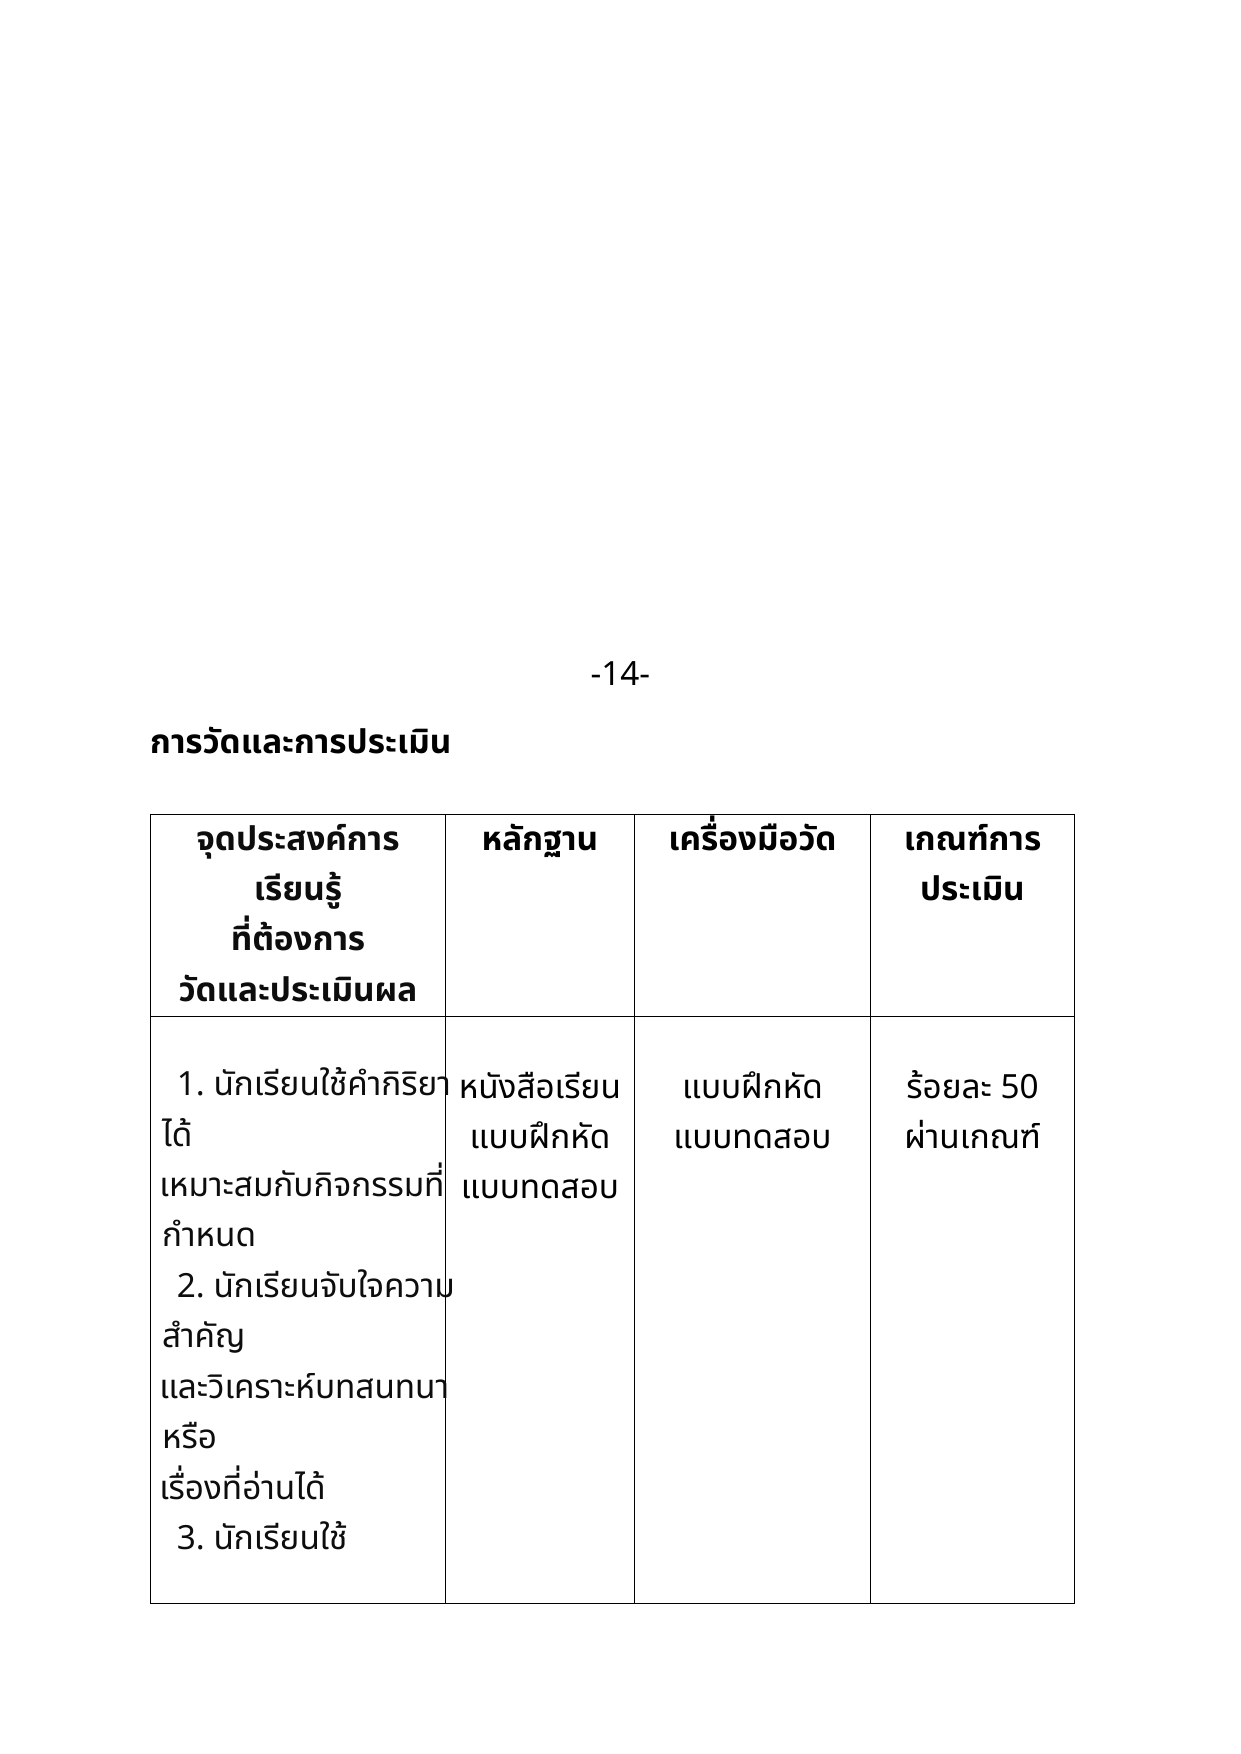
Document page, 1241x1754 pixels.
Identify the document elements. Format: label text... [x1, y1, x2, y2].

table_cell ร้อยละ 50 ผ่านเกณฑ์ [871, 1017, 1074, 1603]
text -14- [150, 649, 1090, 695]
table_header เกณฑ์การประเมิน [871, 815, 1074, 1016]
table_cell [151, 1017, 445, 1603]
table_header จุดประสงค์การเรียนรู้ ที่ต้องการ วัดและประเมินผล [151, 815, 445, 1016]
table_cell แบบฝึกหัด แบบทดสอบ [635, 1017, 870, 1603]
table_header หลักฐาน [446, 815, 634, 1016]
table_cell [446, 1017, 634, 1603]
table_header เครื่องมือวัด [635, 815, 870, 1016]
text การวัดและการประเมิน [150, 718, 1090, 768]
